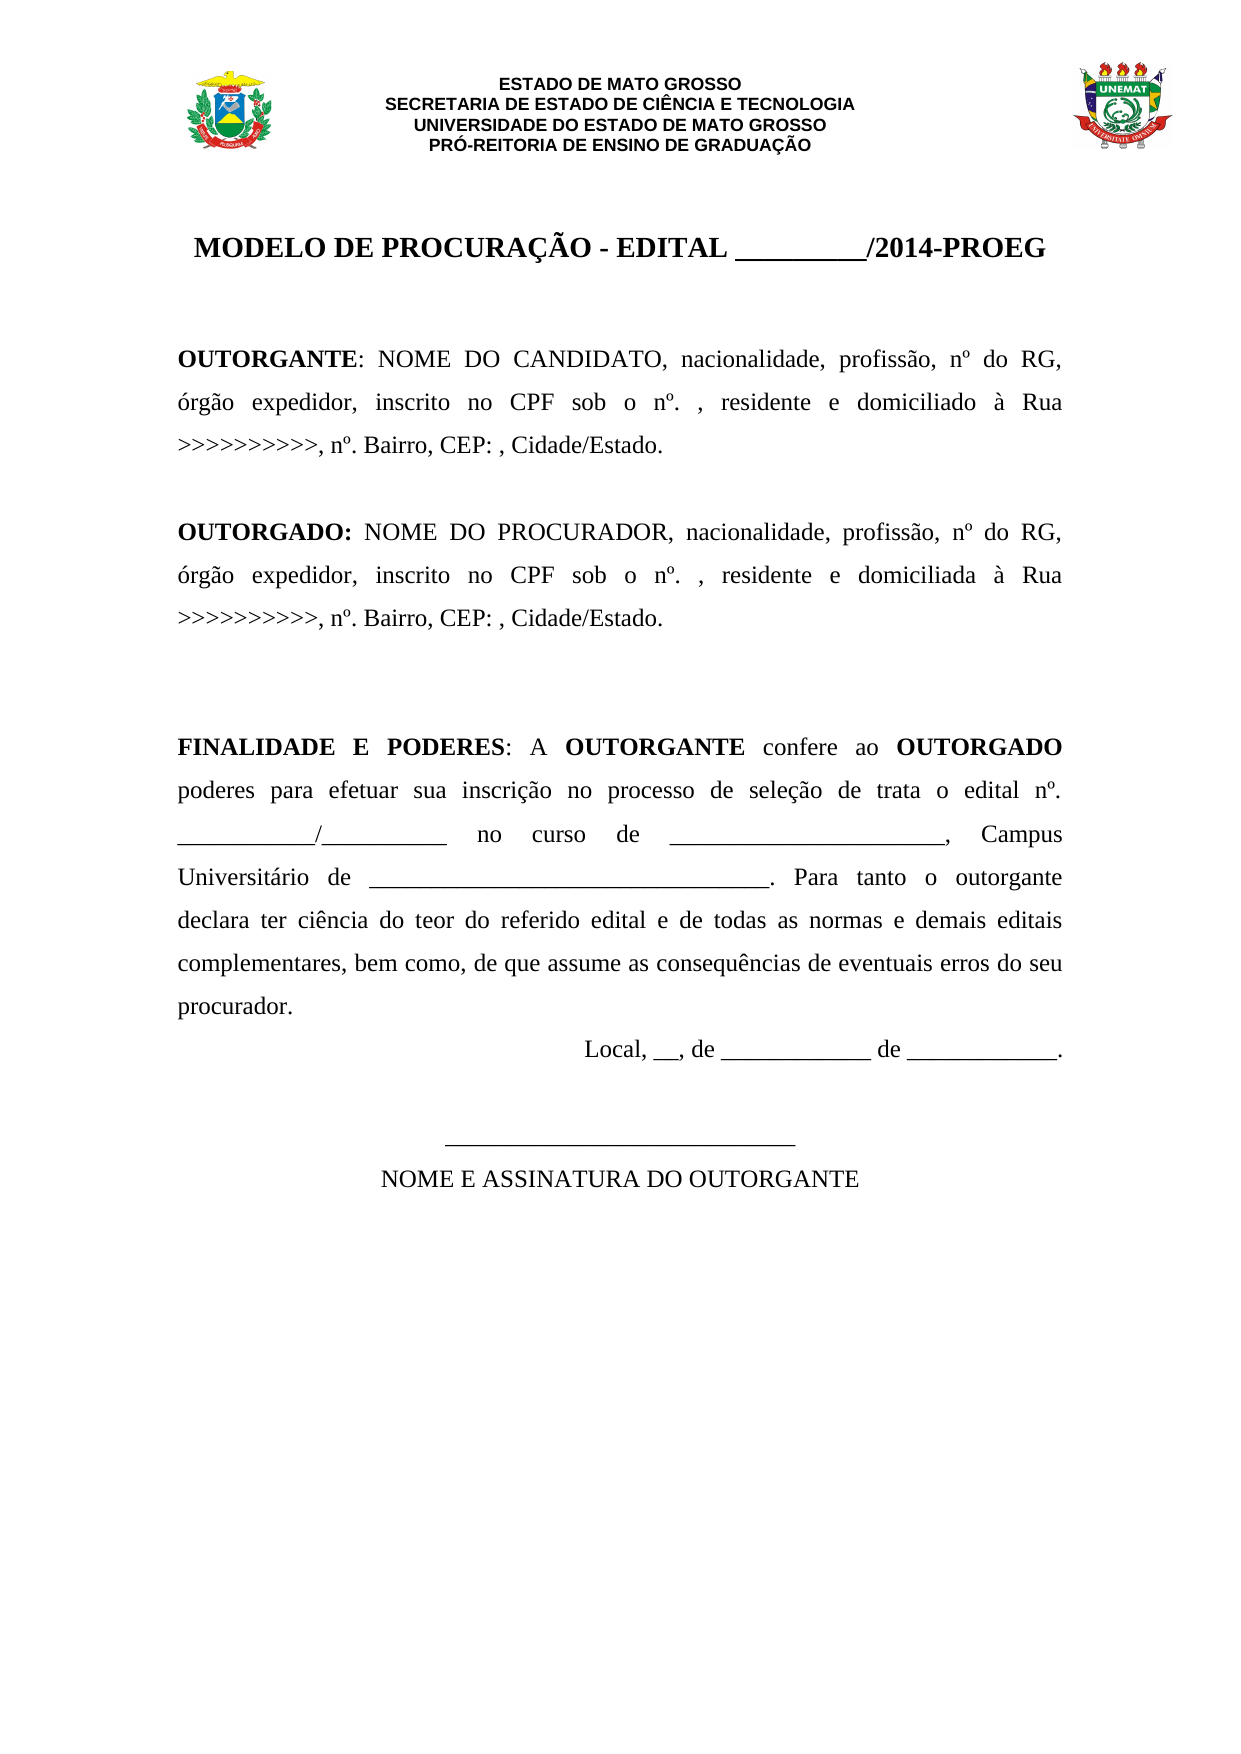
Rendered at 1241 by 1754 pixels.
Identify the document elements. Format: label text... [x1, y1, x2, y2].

text NOME E ASSINATURA DO OUTORGANTE [177, 1164, 1063, 1192]
text ____________________________ [177, 1121, 1063, 1149]
text FINALIDADE E PODERES: A OUTORGANTE confere ao OUTORGADO poderes para efetuar sua inscrição no processo de seleção de trata o edital nº. ___________/__________ no curso de ______________________, Campus Universitário de ________________________________. Para tanto o outorgante declara ter ciência do teor do referido edital e de todas as normas e demais editais complementares, bem como, de que assume as consequências de eventuais erros do seu procurador. [177, 732, 1063, 1020]
text Local, __, de ____________ de ____________. [177, 1034, 1063, 1063]
text MODELO DE PROCURAÇÃO - EDITAL _________/2014-PROEG [177, 230, 1063, 263]
text OUTORGANTE: NOME DO CANDIDATO, nacionalidade, profissão, nº do RG, órgão expedidor, inscrito no CPF sob o nº. , residente e domiciliado à Rua >>>>>>>>>>, nº. Bairro, CEP: , Cidade/Estado. [177, 344, 1063, 459]
picture [1072, 62, 1173, 149]
picture [187, 71, 272, 149]
text OUTORGADO: NOME DO PROCURADOR, nacionalidade, profissão, nº do RG, órgão expedidor, inscrito no CPF sob o nº. , residente e domiciliada à Rua >>>>>>>>>>, nº. Bairro, CEP: , Cidade/Estado. [177, 517, 1063, 632]
